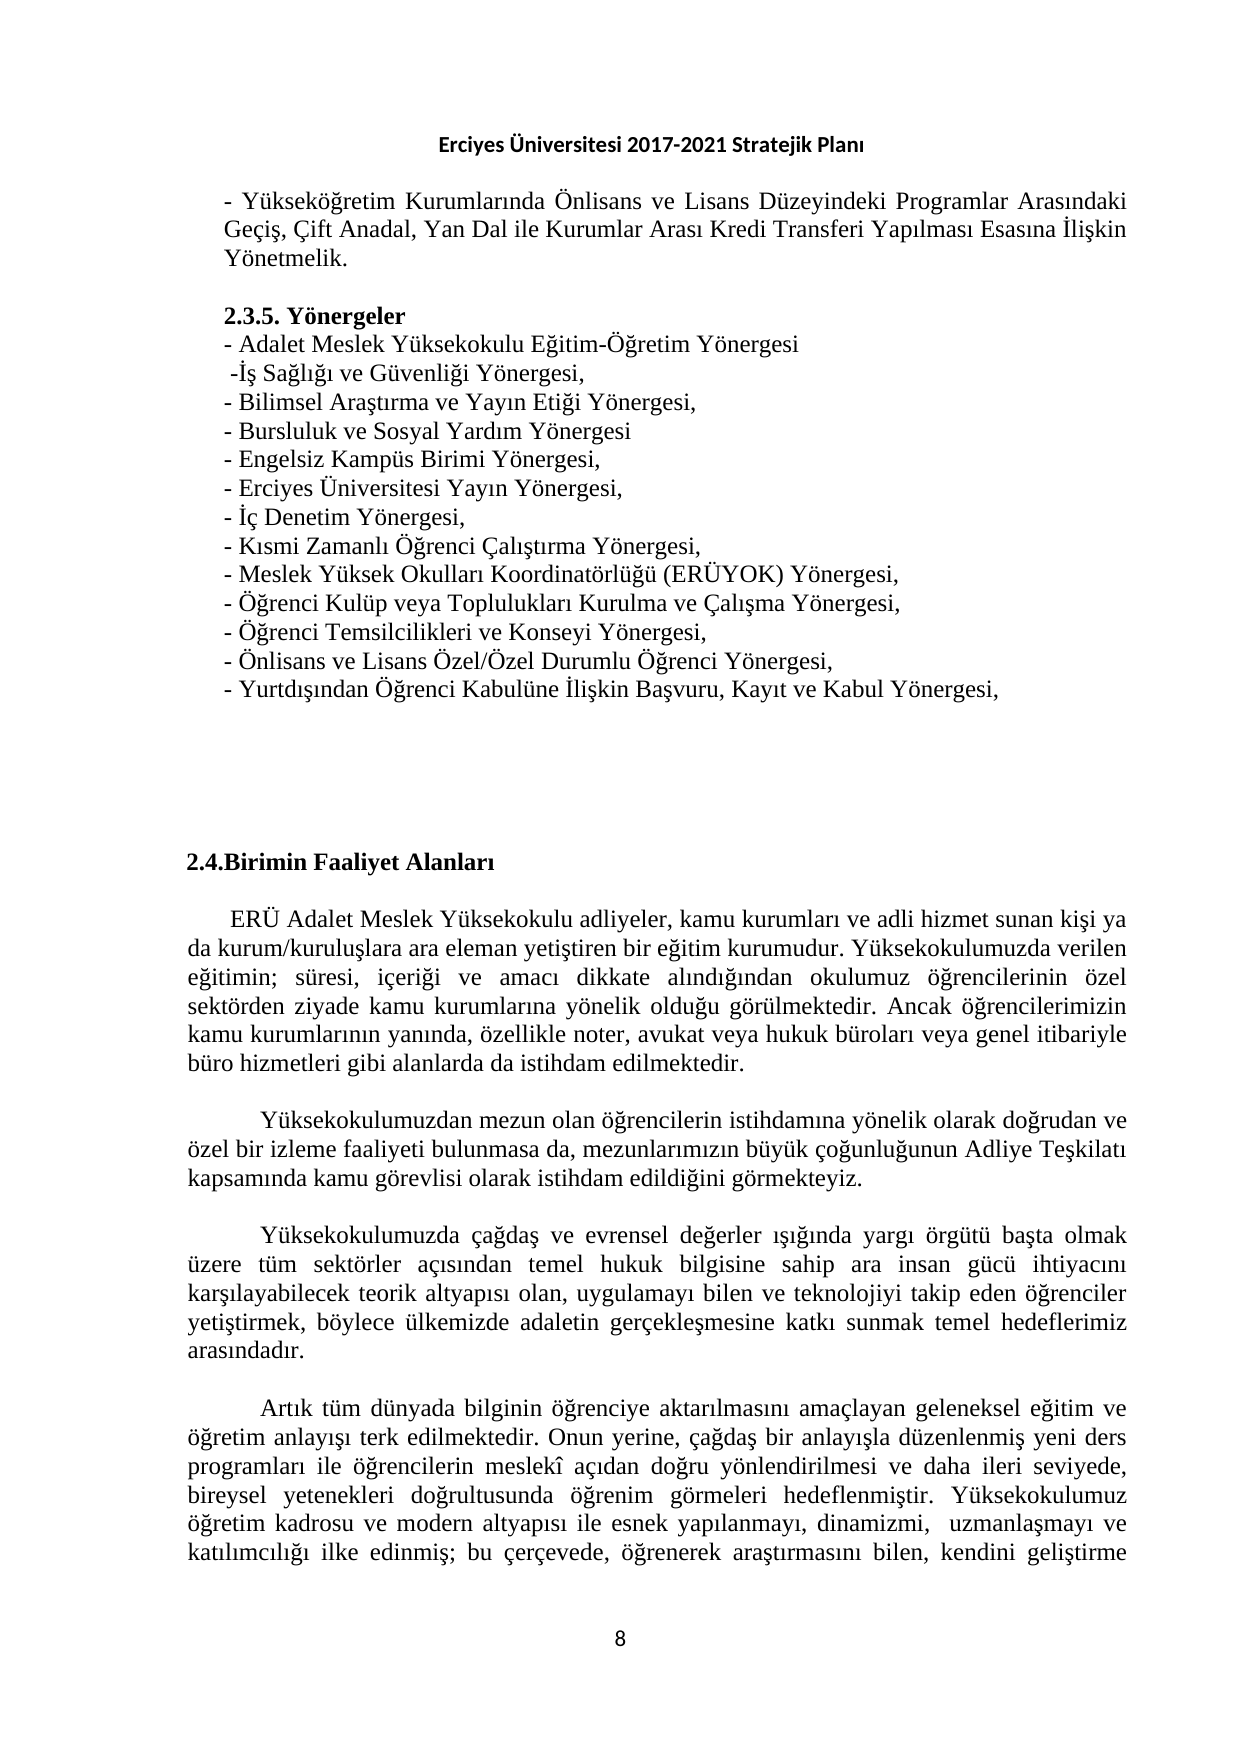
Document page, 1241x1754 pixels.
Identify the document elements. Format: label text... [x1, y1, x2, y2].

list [187, 1393, 1128, 1566]
list - Önlisans ve Lisans Özel/Özel Durumlu Öğrenci Yönergesi, [224, 646, 1128, 674]
list - Bilimsel Araştırma ve Yayın Etiği Yönergesi, [224, 387, 1128, 416]
text Yüksekokulumuzda çağdaş ve evrensel değerler ışığında yargı örgütü başta olmak üzere tüm sektörler açısından temel hukuk bilgisine sahip ara insan gücü ihtiyacını karşılayabilecek teorik altyapısı olan, uygulamayı bilen ve teknolojiyi takip eden öğrenciler yetiştirmek, böylece ülkemizde adaletin gerçekleşmesine katkı sunmak temel hedeflerimiz arasındadır. [187, 1221, 1128, 1364]
list - Kısmi Zamanlı Öğrenci Çalıştırma Yönergesi, [224, 531, 1128, 559]
list ERÜ Adalet Meslek Yüksekokulu adliyeler, kamu kurumları ve adli hizmet sunan kişi ya da kurum/kuruluşlara ara eleman yetiştiren bir eğitim kurumudur. Yüksekokulumuzda verilen eğitimin; süresi, içeriği ve amacı dikkate alındığından okulumuz öğrencilerinin özel sektörden ziyade kamu kurumlarına yönelik olduğu görülmektedir. Ancak öğrencilerimizin kamu kurumlarının yanında, özellikle noter, avukat veya hukuk büroları veya genel itibariyle büro hizmetleri gibi alanlarda da istihdam edilmektedir. [187, 904, 1128, 1077]
list - Engelsiz Kampüs Birimi Yönergesi, [224, 444, 1128, 473]
text 2.4.Birimin Faaliyet Alanları [186, 847, 1128, 876]
list - Adalet Meslek Yüksekokulu Eğitim-Öğretim Yönergesi [224, 329, 1128, 358]
list - Öğrenci Temsilcilikleri ve Konseyi Yönergesi, [224, 617, 1128, 646]
list Yüksekokulumuzdan mezun olan öğrencilerin istihdamına yönelik olarak doğrudan ve özel bir izleme faaliyeti bulunmasa da, mezunlarımızın büyük çoğunluğunun Adliye Teşkilatı kapsamında kamu görevlisi olarak istihdam edildiğini görmekteyiz. [187, 1105, 1128, 1191]
list - Meslek Yüksek Okulları Koordinatörlüğü (ERÜYOK) Yönergesi, [224, 559, 1128, 588]
list - Bursluluk ve Sosyal Yardım Yönergesi [224, 416, 1128, 444]
list - Yurtdışından Öğrenci Kabulüne İlişkin Başvuru, Kayıt ve Kabul Yönergesi, [224, 674, 1128, 703]
list - İç Denetim Yönergesi, [224, 502, 1128, 531]
list -İş Sağlığı ve Güvenliği Yönergesi, [224, 358, 1128, 387]
list - Erciyes Üniversitesi Yayın Yönergesi, [224, 473, 1128, 502]
list - Öğrenci Kulüp veya Toplulukları Kurulma ve Çalışma Yönergesi, [224, 588, 1128, 617]
list - Yükseköğretim Kurumlarında Önlisans ve Lisans Düzeyindeki Programlar Arasındaki Geçiş, Çift Anadal, Yan Dal ile Kurumlar Arası Kredi Transferi Yapılması Esasına İlişkin Yönetmelik. [224, 186, 1128, 272]
list 2.3.5. Yönergeler [224, 301, 1128, 329]
